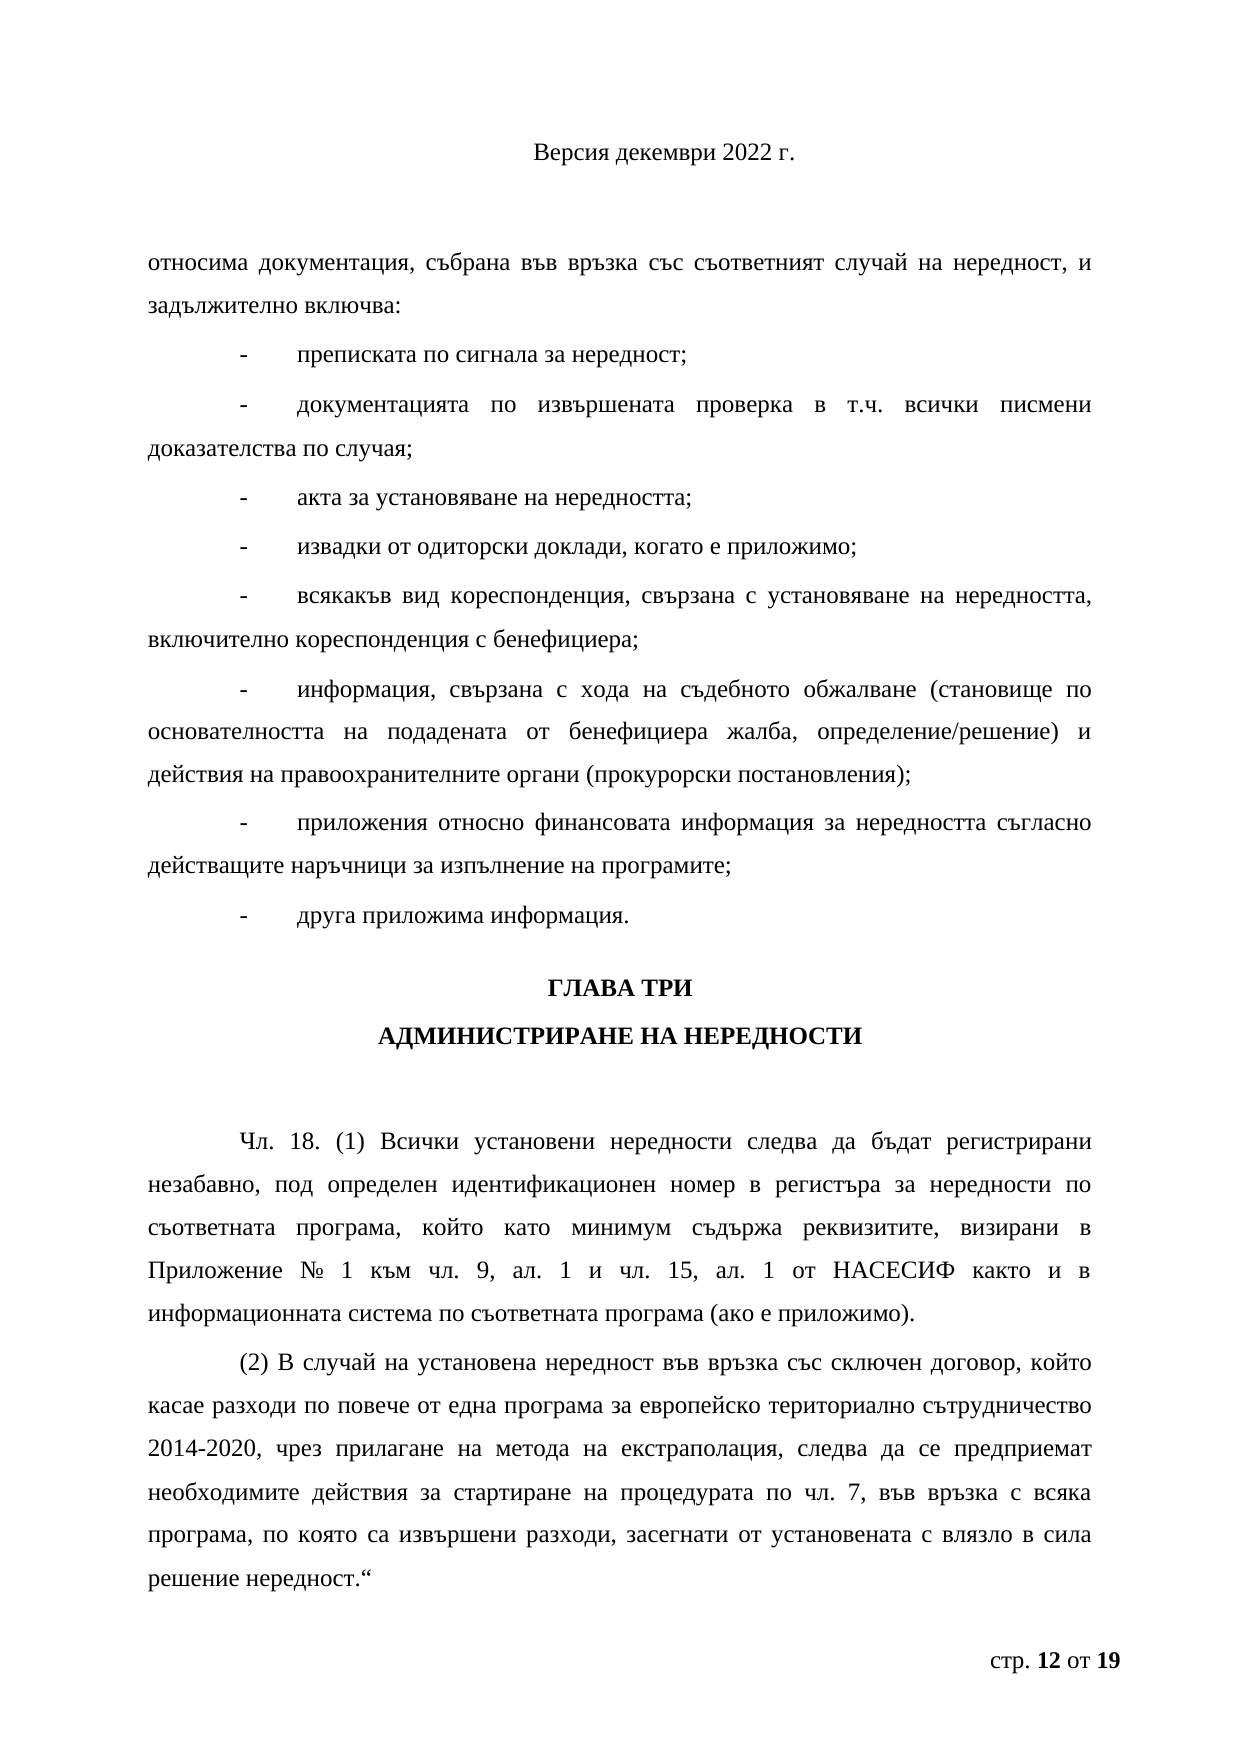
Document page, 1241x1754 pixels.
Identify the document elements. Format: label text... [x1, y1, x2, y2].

text АДМИНИСТРИРАНЕ НА НЕРЕДНОСТИ [148, 1024, 1092, 1049]
text (2) В случай на установена нередност във връзка със сключен договор, който касае разходи по повече от една програма за европейско териториално сътрудничество 2014-2020, чрез прилагане на метода на екстраполация, следва да се предприемат необходимите действия за стартиране на процедурата по чл. 7, във връзка с всяка програма, по която са извършени разходи, засегнати от установената с влязло в сила решение нередност.“ [148, 1336, 1092, 1594]
list извадки от одиторски доклади, когато е приложимо; [148, 535, 1092, 560]
list преписката по сигнала за нередност; [148, 343, 1092, 368]
text ГЛАВА ТРИ [148, 976, 1092, 1001]
list всякакъв вид кореспонденция, свързана с установяване на нередността, включително кореспонденция с бенефициера; [148, 569, 1092, 656]
text Чл. 18. (1) Всички установени нередности следва да бъдат регистрирани незабавно, под определен идентификационен номер в регистъра за нередности по съответната програма, който като минимум съдържа реквизитите, визирани в Приложение № 1 към чл. 9, ал. 1 и чл. 15, ал. 1 от НАСЕСИФ както и в информационната система по съответната програма (ако е приложимо). [148, 1115, 1092, 1330]
list информация, свързана с хода на съдебното обжалване (становище по основателността на подадената от бенефициера жалба, определение/решение) и действия на правоохранителните органи (прокурорски постановления); [148, 663, 1092, 791]
list документацията по извършената проверка в т.ч. всички писмени доказателства по случая; [148, 378, 1092, 465]
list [148, 236, 1092, 322]
list друга приложима информация. [148, 903, 1092, 928]
list приложения относно финансовата информация за нередността съгласно действащите наръчници за изпълнение на програмите; [148, 796, 1092, 882]
list акта за установяване на нередността; [148, 486, 1092, 511]
